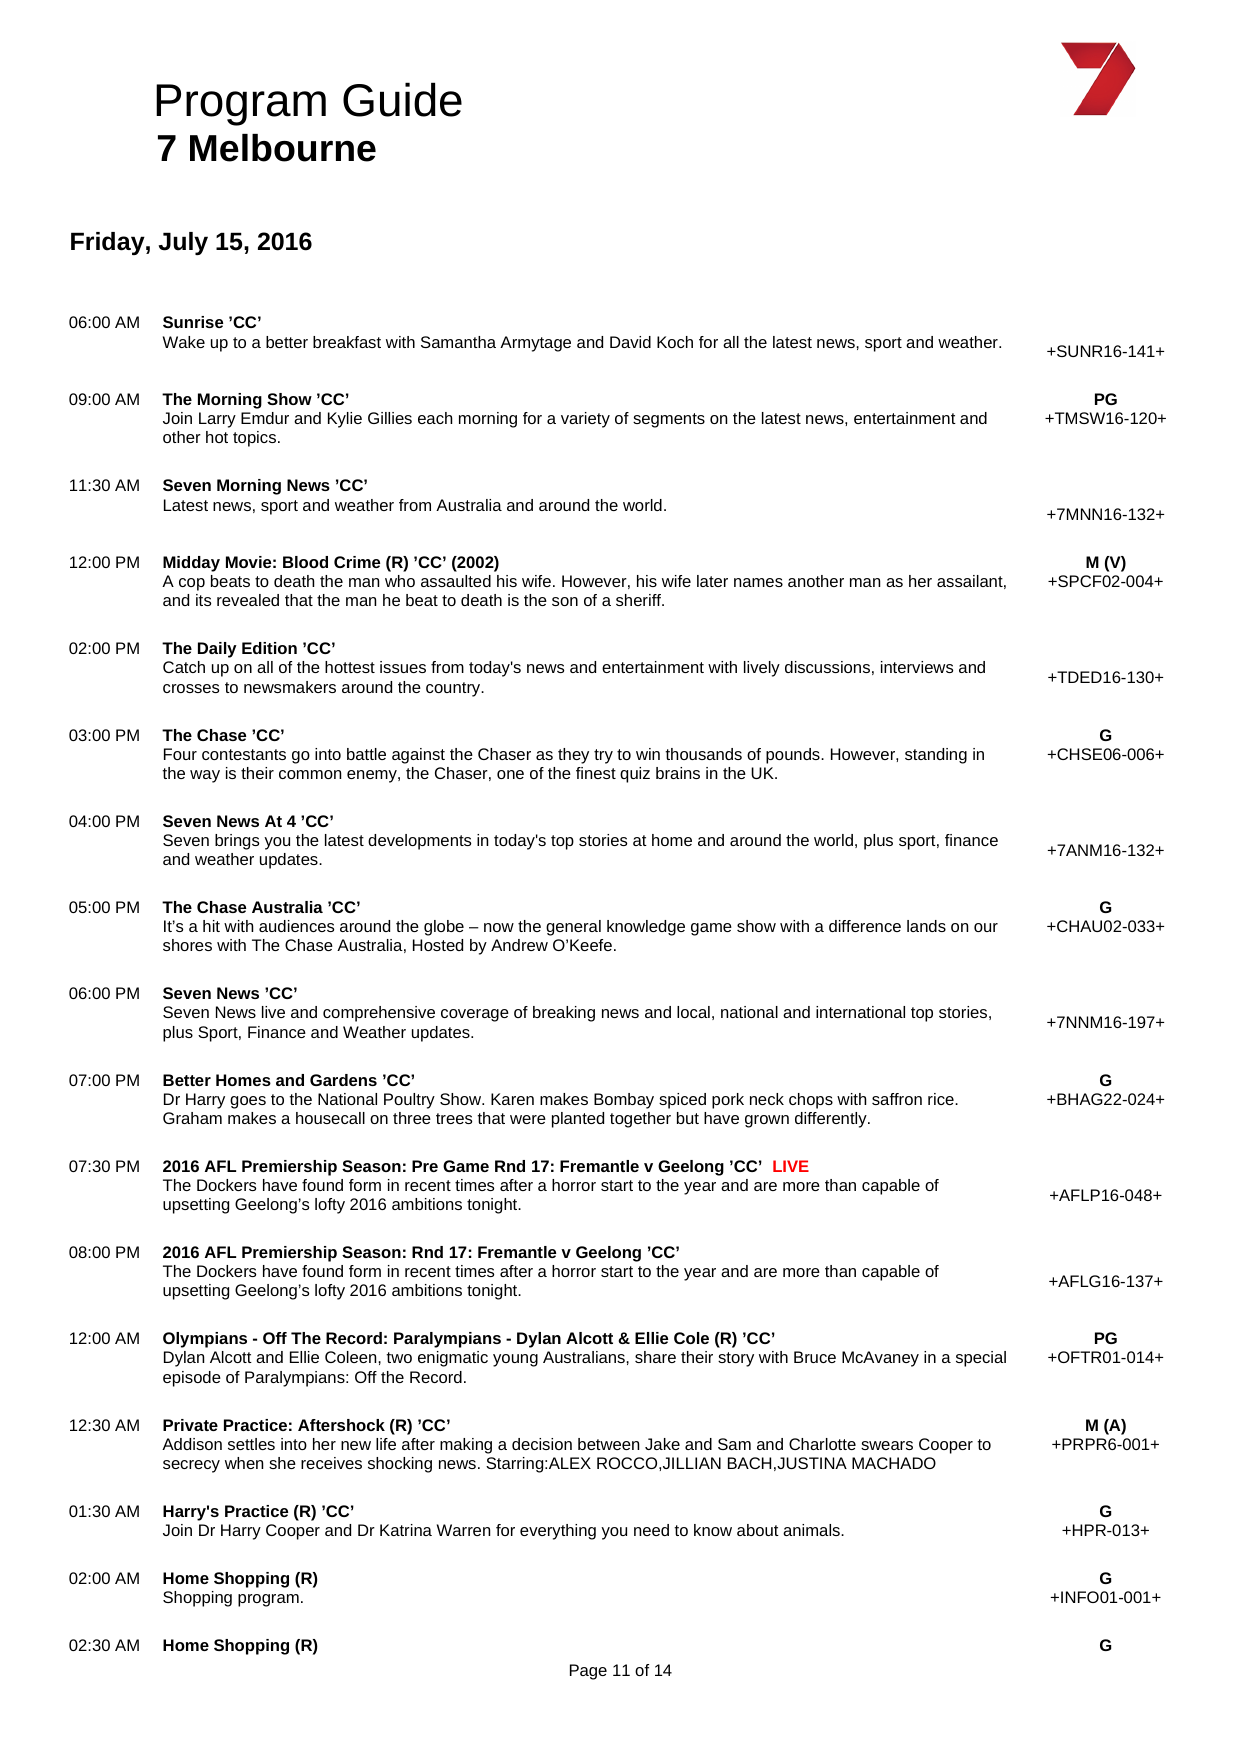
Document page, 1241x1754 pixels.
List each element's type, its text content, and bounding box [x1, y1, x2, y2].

table_header 2016 AFL Premiership Season: Pre Game Rnd 17: Fremantle v Geelong ’CC’ LIVE The Dockers have found form in recent times after a horror start to the year and are more than capable of upsetting Geelong’s lofty 2016 ambitions tonight. [151, 1157, 1022, 1214]
table_header Seven News At 4 ’CC’ Seven brings you the latest developments in today's top stories at home and around the world, plus sport, finance and weather updates. [151, 812, 1022, 869]
table_header 02:00 PM [51, 639, 151, 697]
table_header M (A) +PRPR6-001+ [1022, 1415, 1189, 1473]
table_header G +HPR-013+ [1022, 1502, 1189, 1540]
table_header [151, 1569, 1022, 1607]
table_header Sunrise ’CC’ Wake up to a better breakfast with Samantha Armytage and David Koch for all the latest news, sport and weather. [151, 313, 1022, 361]
table_header 11:30 AM [51, 476, 151, 524]
table_header 09:00 AM [51, 390, 151, 447]
table_header G +CHSE06-006+ [1022, 725, 1189, 783]
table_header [151, 1636, 1022, 1655]
table_header G +BHAG22-024+ [1022, 1070, 1189, 1128]
table_header 01:30 AM [51, 1502, 151, 1540]
table_header 06:00 AM [51, 313, 151, 361]
table_header M (V) +SPCF02-004+ [1022, 553, 1189, 610]
table_header The Chase ’CC’ Four contestants go into battle against the Chaser as they try to win thousands of pounds. However, standing in the way is their common enemy, the Chaser, one of the finest quiz brains in the UK. [151, 725, 1022, 783]
table_header +SUNR16-141+ [1022, 313, 1189, 361]
table_header +7NNM16-197+ [1022, 984, 1189, 1042]
table_header The Morning Show ’CC’ Join Larry Emdur and Kylie Gillies each morning for a variety of segments on the latest news, entertainment and other hot topics. [151, 390, 1022, 447]
table_header Midday Movie: Blood Crime (R) ’CC’ (2002) A cop beats to death the man who assaulted his wife. However, his wife later names another man as her assailant, and its revealed that the man he beat to death is the son of a sheriff. [151, 553, 1022, 610]
table_header Olympians - Off The Record: Paralympians - Dylan Alcott & Ellie Cole (R) ’CC’ Dylan Alcott and Ellie Coleen, two enigmatic young Australians, share their story with Bruce McAvaney in a special episode of Paralympians: Off the Record. [151, 1329, 1022, 1387]
table_header G +CHAU02-033+ [1022, 898, 1189, 955]
table_header Seven Morning News ’CC’ Latest news, sport and weather from Australia and around the world. [151, 476, 1022, 524]
table_header +TDED16-130+ [1022, 639, 1189, 697]
table_header G +INFO01-001+ [1022, 1636, 1189, 1655]
picture [1059, 41, 1137, 117]
table_header 04:00 PM [51, 812, 151, 869]
table_header 07:00 PM [51, 1070, 151, 1128]
table_header 2016 AFL Premiership Season: Rnd 17: Fremantle v Geelong ’CC’ The Dockers have found form in recent times after a horror start to the year and are more than capable of upsetting Geelong’s lofty 2016 ambitions tonight. [151, 1243, 1022, 1300]
table_header 02:30 AM [51, 1636, 151, 1655]
table_header +7MNN16-132+ [1022, 476, 1189, 524]
table_header 07:30 PM [51, 1157, 151, 1214]
table_header 12:00 PM [51, 553, 151, 610]
table_header +7ANM16-132+ [1022, 812, 1189, 869]
table_header Better Homes and Gardens ’CC’ Dr Harry goes to the National Poultry Show. Karen makes Bombay spiced pork neck chops with saffron rice. Graham makes a housecall on three trees that were planted together but have grown differently. [151, 1070, 1022, 1128]
table_header 12:30 AM [51, 1415, 151, 1473]
table_header Harry's Practice (R) ’CC’ Join Dr Harry Cooper and Dr Katrina Warren for everything you need to know about animals. [151, 1502, 1022, 1540]
table_header 06:00 PM [51, 984, 151, 1042]
text Friday, July 15, 2016 [62, 227, 1178, 256]
table_header 03:00 PM [51, 725, 151, 783]
table_header 02:00 AM [51, 1569, 151, 1607]
table_header +AFLP16-048+ [1022, 1157, 1189, 1214]
table_header The Chase Australia ’CC’ It’s a hit with audiences around the globe – now the general knowledge game show with a difference lands on our shores with The Chase Australia, Hosted by Andrew O’Keefe. [151, 898, 1022, 955]
table_header 05:00 PM [51, 898, 151, 955]
table_header 08:00 PM [51, 1243, 151, 1300]
table_header Seven News ’CC’ Seven News live and comprehensive coverage of breaking news and local, national and international top stories, plus Sport, Finance and Weather updates. [151, 984, 1022, 1042]
table_header +AFLG16-137+ [1022, 1243, 1189, 1300]
table_header G +INFO01-001+ [1022, 1569, 1189, 1607]
table_header PG +OFTR01-014+ [1022, 1329, 1189, 1387]
table_header Private Practice: Aftershock (R) ’CC’ Addison settles into her new life after making a decision between Jake and Sam and Charlotte swears Cooper to secrecy when she receives shocking news. Starring:ALEX ROCCO,JILLIAN BACH,JUSTINA MACHADO [151, 1415, 1022, 1473]
table_header PG +TMSW16-120+ [1022, 390, 1189, 447]
table_header The Daily Edition ’CC’ Catch up on all of the hottest issues from today's news and entertainment with lively discussions, interviews and crosses to newsmakers around the country. [151, 639, 1022, 697]
table_header 12:00 AM [51, 1329, 151, 1387]
